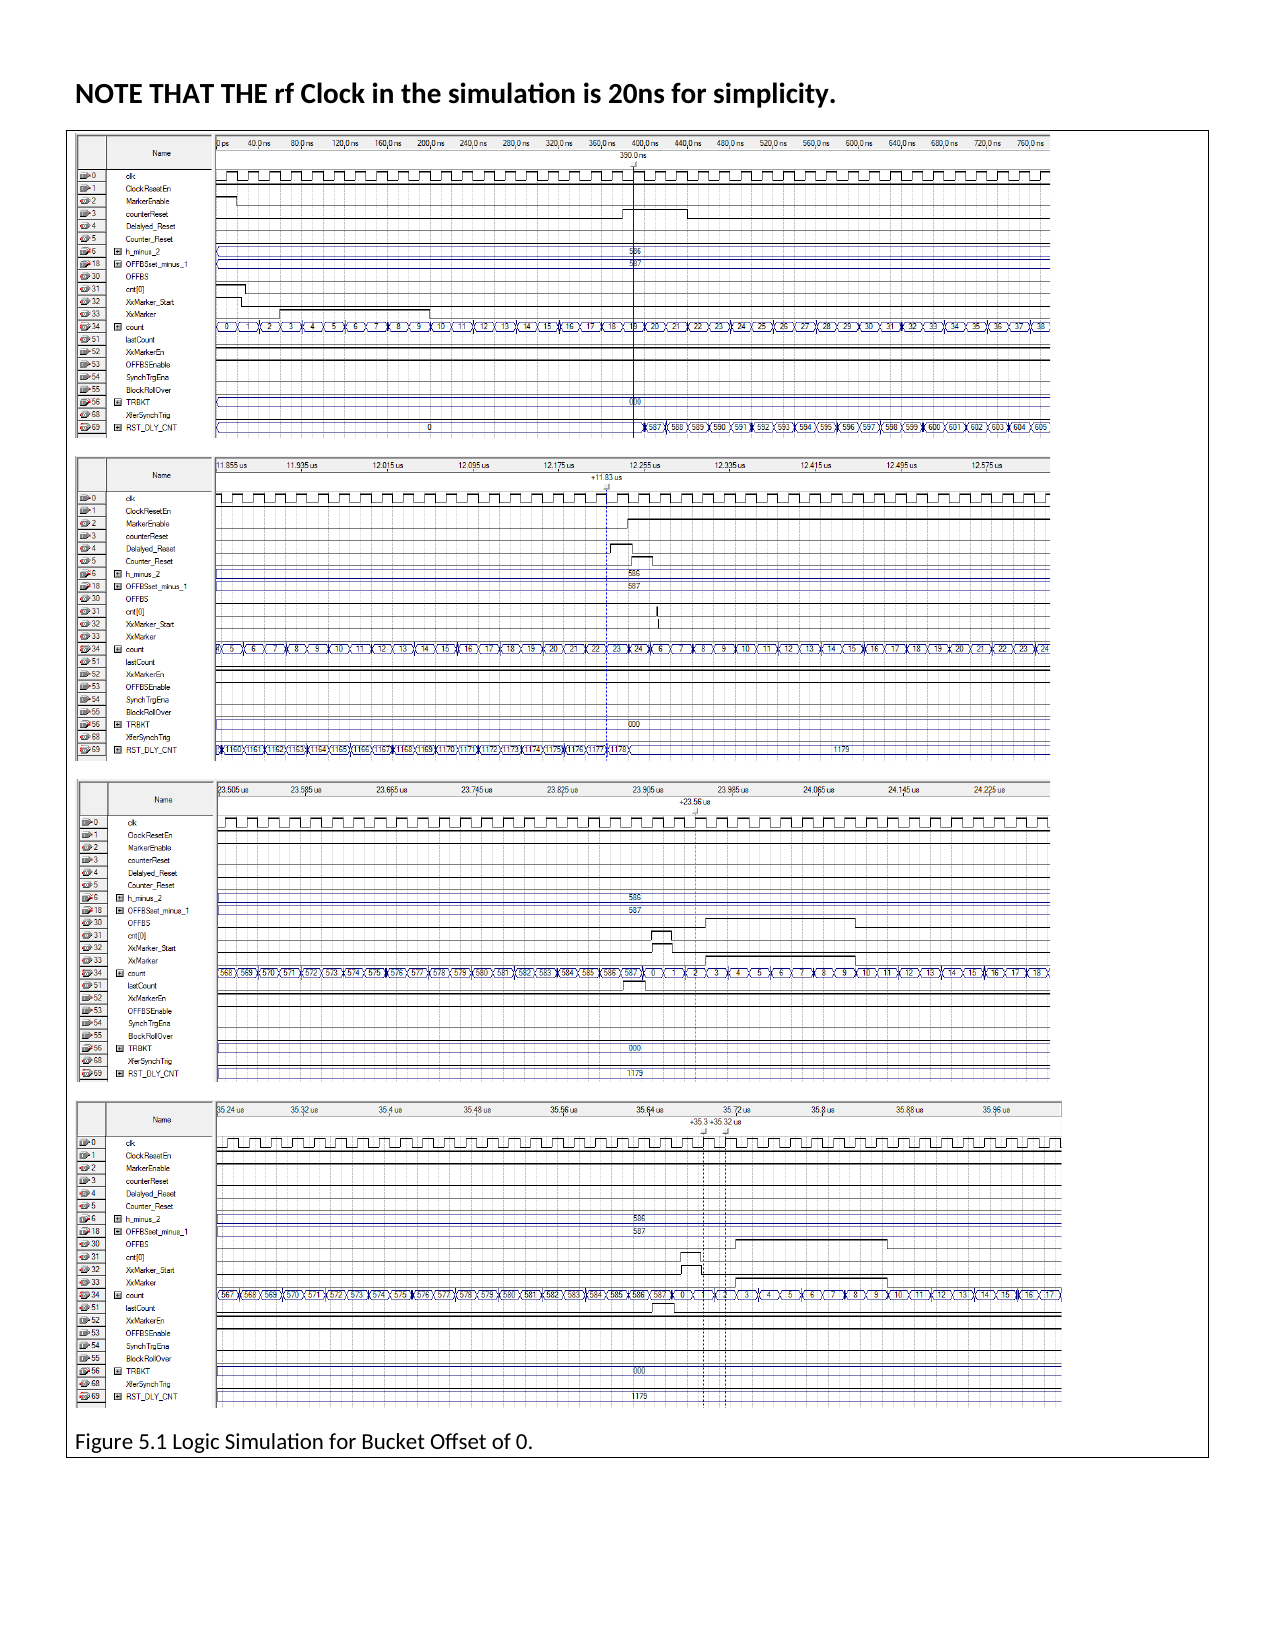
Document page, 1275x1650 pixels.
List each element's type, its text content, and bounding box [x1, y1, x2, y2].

text Figure 5.1 Logic Simulation for Bucket Offset of 0. [67, 1424, 1208, 1457]
picture [75, 456, 1050, 761]
text NOTE THAT THE rf Clock in the simulation is 20ns for simplicity. [75, 75, 1200, 111]
picture [75, 1100, 1062, 1408]
picture [75, 133, 1050, 438]
picture [75, 779, 1050, 1082]
